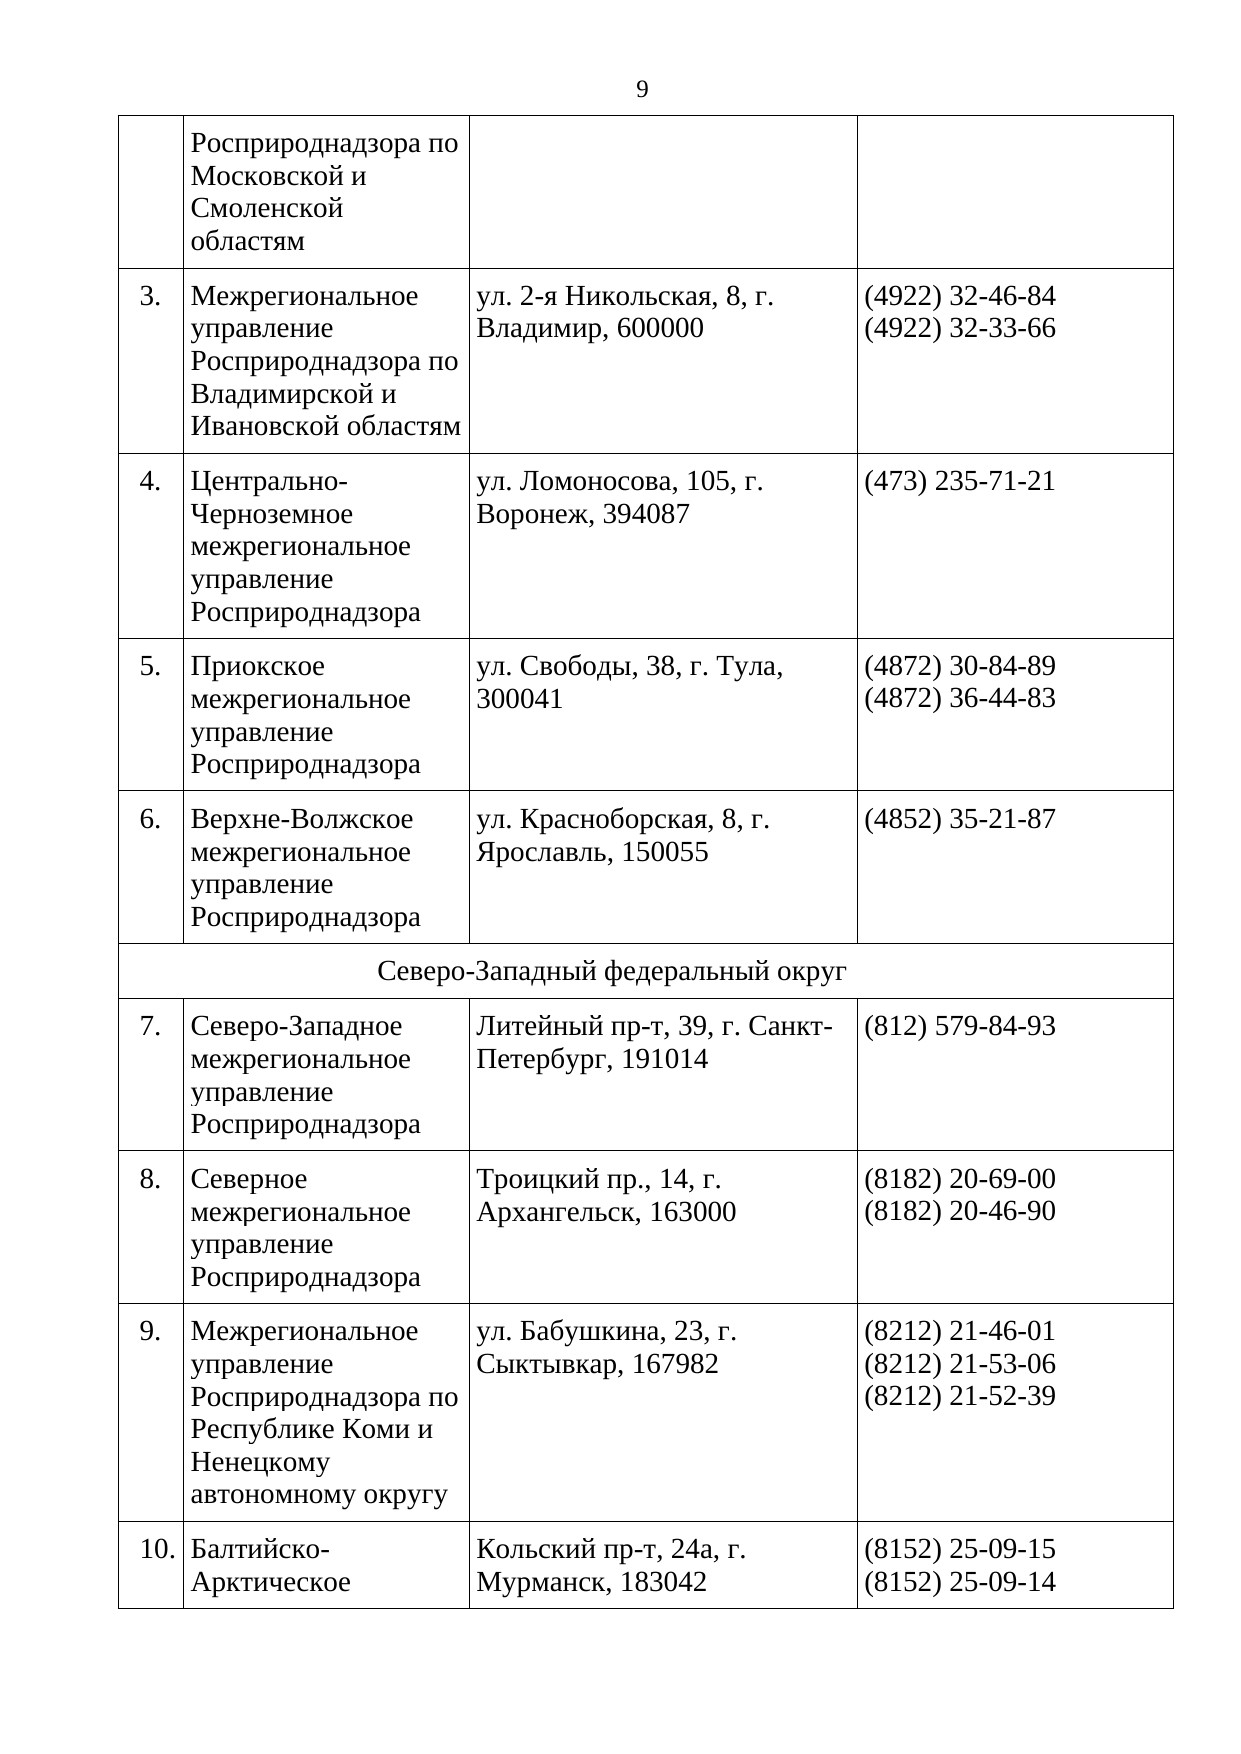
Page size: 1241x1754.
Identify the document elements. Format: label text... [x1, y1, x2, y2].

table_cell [858, 1522, 1173, 1608]
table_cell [184, 1522, 469, 1608]
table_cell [470, 116, 857, 267]
table_cell Троицкий пр., 14, г. Архангельск, 163000 [470, 1151, 857, 1303]
table_cell Верхне-Волжское межрегиональное управление Росприроднадзора [184, 791, 469, 943]
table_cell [858, 116, 1173, 267]
table_cell Литейный пр-т, 39, г. Санкт-Петербург, 191014 [470, 999, 857, 1150]
table_cell [119, 454, 183, 638]
table_cell [119, 1151, 183, 1303]
table_cell ул. Ломоносова, 105, г. Воронеж, 394087 [470, 454, 857, 638]
table_cell (812) 579-84-93 [858, 999, 1173, 1150]
table_cell ул. 2-я Никольская, 8, г. Владимир, 600000 [470, 269, 857, 453]
table_cell (4872) 30-84-89 (4872) 36-44-83 [858, 639, 1173, 790]
table_cell (8182) 20-69-00 (8182) 20-46-90 [858, 1151, 1173, 1303]
table_cell Межрегиональное управление Росприроднадзора по Республике Коми и Ненецкому автономному округу [184, 1304, 469, 1521]
table_cell (4852) 35-21-87 [858, 791, 1173, 943]
table_cell Центрально-Черноземное межрегиональное управление Росприроднадзора [184, 454, 469, 638]
table_cell ул. Свободы, 38, г. Тула, 300041 [470, 639, 857, 790]
table_cell [119, 269, 183, 453]
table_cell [184, 116, 469, 267]
table_cell Северо-Западное межрегиональное управление Росприроднадзора [184, 999, 469, 1150]
table_cell Приокское межрегиональное управление Росприроднадзора [184, 639, 469, 790]
table_cell ул. Красноборская, 8, г. Ярославль, 150055 [470, 791, 857, 943]
table_cell [119, 639, 183, 790]
table_cell [119, 116, 183, 267]
table_cell Северо-Западный федеральный округ [119, 944, 1173, 998]
table_cell [119, 1304, 183, 1521]
table_cell Северное межрегиональное управление Росприроднадзора [184, 1151, 469, 1303]
table_cell Межрегиональное управление Росприроднадзора по Владимирской и Ивановской областям [184, 269, 469, 453]
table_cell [470, 1522, 857, 1608]
table_cell [119, 791, 183, 943]
table_cell ул. Бабушкина, 23, г. Сыктывкар, 167982 [470, 1304, 857, 1521]
table_cell (4922) 32-46-84 (4922) 32-33-66 [858, 269, 1173, 453]
table_cell [119, 999, 183, 1150]
table_cell (8212) 21-46-01 (8212) 21-53-06 (8212) 21-52-39 [858, 1304, 1173, 1521]
table_cell (473) 235-71-21 [858, 454, 1173, 638]
table_cell [119, 1522, 183, 1608]
